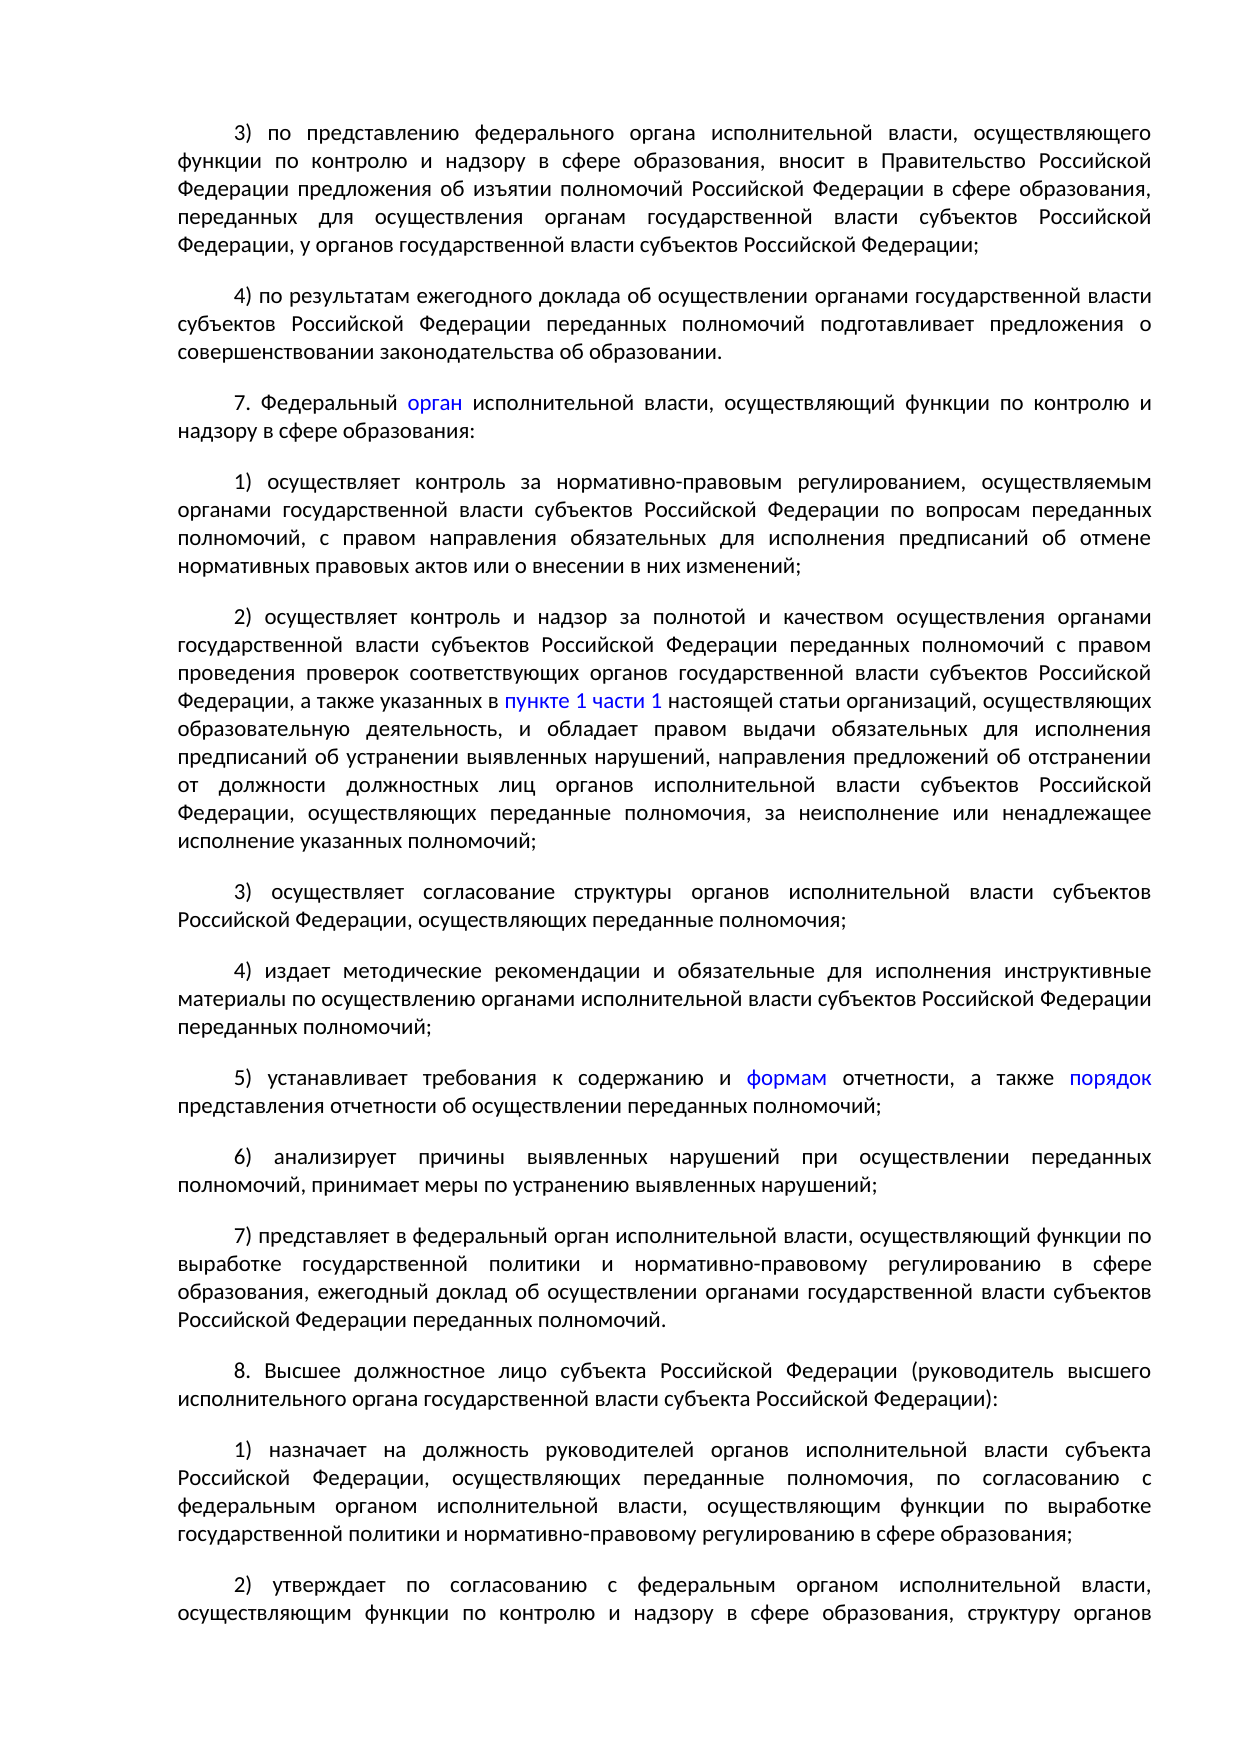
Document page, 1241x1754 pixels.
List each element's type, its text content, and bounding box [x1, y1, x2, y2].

text 1) осуществляет контроль за нормативно-правовым регулированием, осуществляемым органами государственной власти субъектов Российской Федерации по вопросам переданных полномочий, с правом направления обязательных для исполнения предписаний об отмене нормативных правовых актов или о внесении в них изменений; [177, 467, 1152, 579]
text 5) устанавливает требования к содержанию и формам отчетности, а также порядок представления отчетности об осуществлении переданных полномочий; [177, 1063, 1152, 1119]
text 1) назначает на должность руководителей органов исполнительной власти субъекта Российской Федерации, осуществляющих переданные полномочия, по согласованию с федеральным органом исполнительной власти, осуществляющим функции по выработке государственной политики и нормативно-правовому регулированию в сфере образования; [177, 1435, 1152, 1547]
text 7. Федеральный орган исполнительной власти, осуществляющий функции по контролю и надзору в сфере образования: [177, 388, 1152, 444]
text 8. Высшее должностное лицо субъекта Российской Федерации (руководитель высшего исполнительного органа государственной власти субъекта Российской Федерации): [177, 1356, 1152, 1412]
text 3) осуществляет согласование структуры органов исполнительной власти субъектов Российской Федерации, осуществляющих переданные полномочия; [177, 877, 1152, 933]
text 3) по представлению федерального органа исполнительной власти, осуществляющего функции по контролю и надзору в сфере образования, вносит в Правительство Российской Федерации предложения об изъятии полномочий Российской Федерации в сфере образования, переданных для осуществления органам государственной власти субъектов Российской Федерации, у органов государственной власти субъектов Российской Федерации; [177, 118, 1152, 258]
text 6) анализирует причины выявленных нарушений при осуществлении переданных полномочий, принимает меры по устранению выявленных нарушений; [177, 1142, 1152, 1198]
text 2) осуществляет контроль и надзор за полнотой и качеством осуществления органами государственной власти субъектов Российской Федерации переданных полномочий с правом проведения проверок соответствующих органов государственной власти субъектов Российской Федерации, а также указанных в пункте 1 части 1 настоящей статьи организаций, осуществляющих образовательную деятельность, и обладает правом выдачи обязательных для исполнения предписаний об устранении выявленных нарушений, направления предложений об отстранении от должности должностных лиц органов исполнительной власти субъектов Российской Федерации, осуществляющих переданные полномочия, за неисполнение или ненадлежащее исполнение указанных полномочий; [177, 602, 1152, 854]
text 7) представляет в федеральный орган исполнительной власти, осуществляющий функции по выработке государственной политики и нормативно-правовому регулированию в сфере образования, ежегодный доклад об осуществлении органами государственной власти субъектов Российской Федерации переданных полномочий. [177, 1221, 1152, 1333]
text 4) по результатам ежегодного доклада об осуществлении органами государственной власти субъектов Российской Федерации переданных полномочий подготавливает предложения о совершенствовании законодательства об образовании. [177, 281, 1152, 365]
text 4) издает методические рекомендации и обязательные для исполнения инструктивные материалы по осуществлению органами исполнительной власти субъектов Российской Федерации переданных полномочий; [177, 956, 1152, 1040]
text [177, 1570, 1152, 1626]
